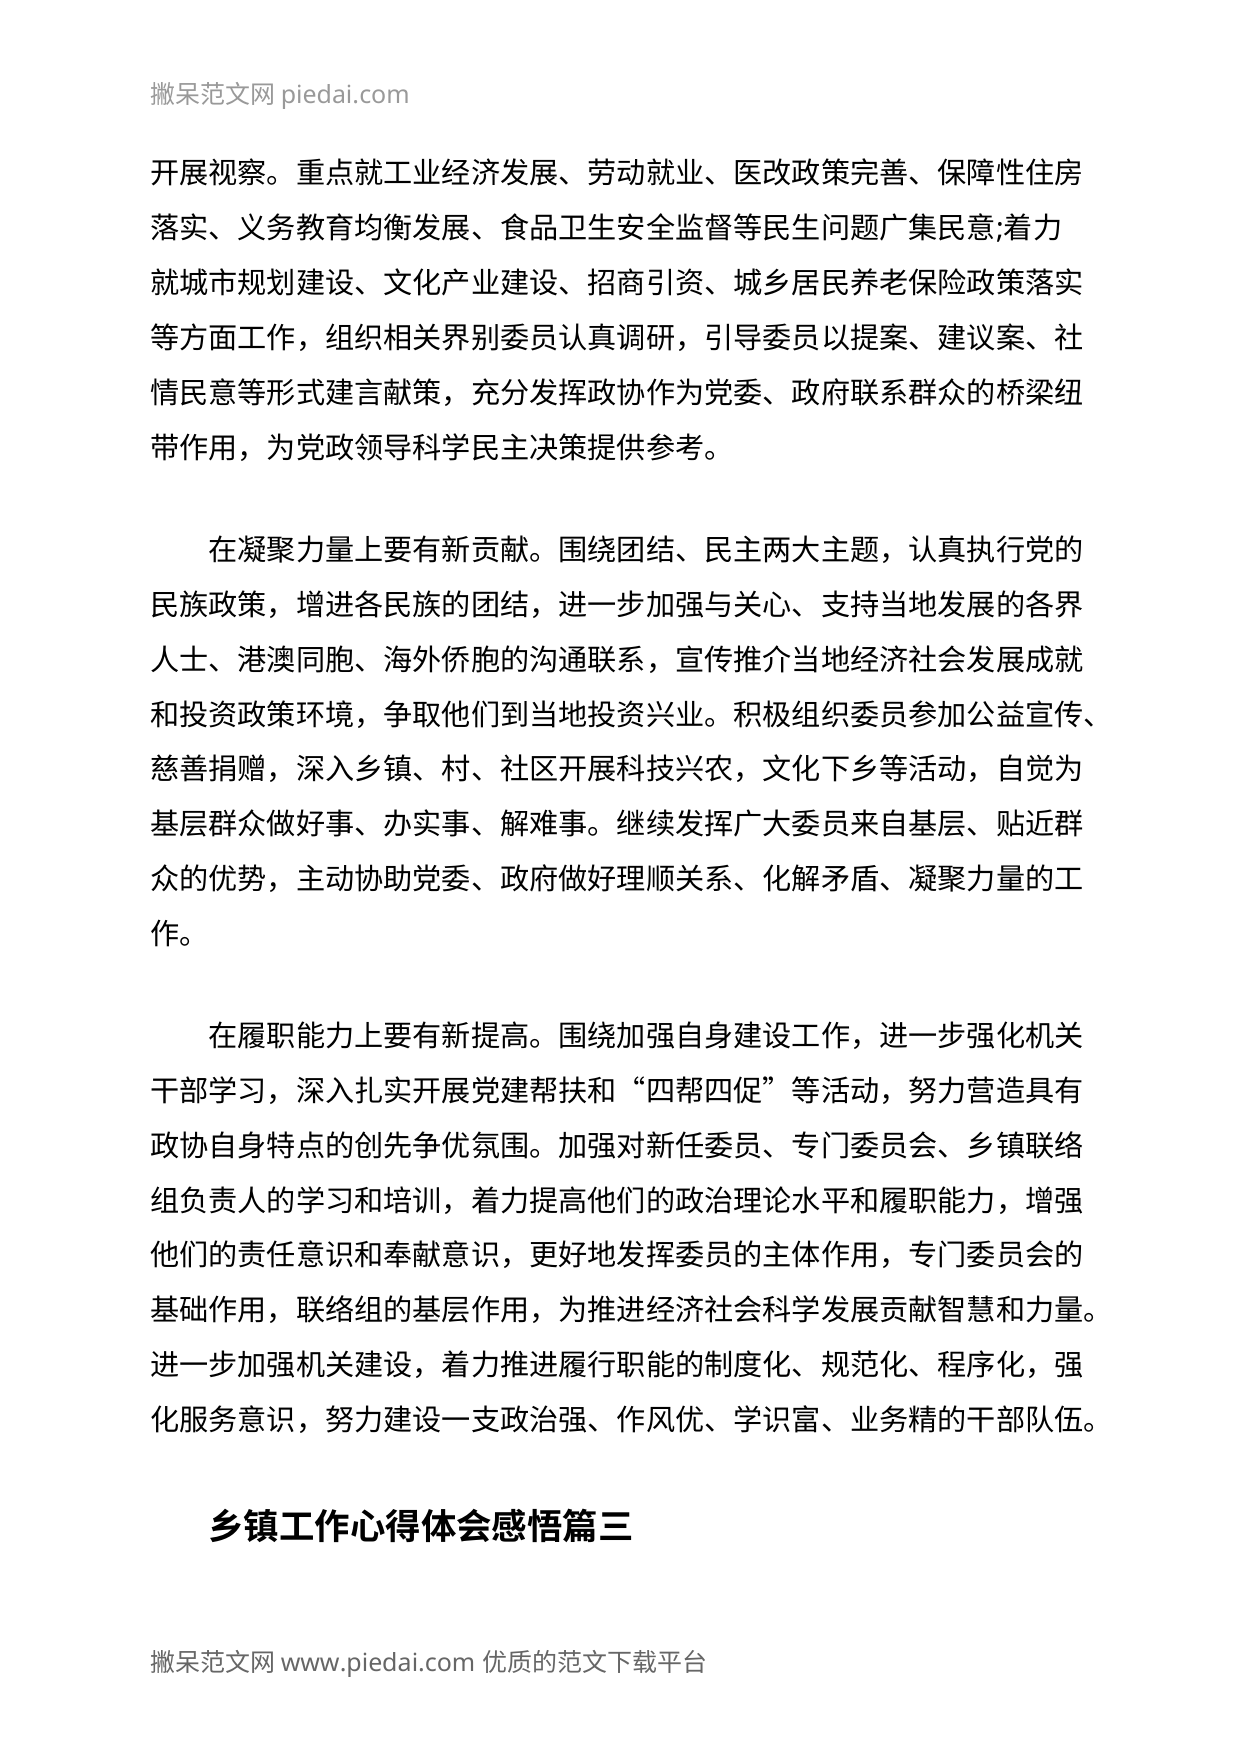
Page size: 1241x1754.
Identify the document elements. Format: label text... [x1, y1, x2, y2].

text 乡镇工作心得体会感悟篇三 [150, 1498, 1090, 1550]
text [150, 150, 1090, 467]
text 在履职能力上要有新提高。围绕加强自身建设工作，进一步强化机关干部学习，深入扎实开展党建帮扶和“四帮四促”等活动，努力营造具有政协自身特点的创先争优氛围。加强对新任委员、专门委员会、乡镇联络组负责人的学习和培训，着力提高他们的政治理论水平和履职能力，增强他们的责任意识和奉献意识，更好地发挥委员的主体作用，专门委员会的基础作用，联络组的基层作用，为推进经济社会科学发展贡献智慧和力量。进一步加强机关建设，着力推进履行职能的制度化、规范化、程序化，强化服务意识，努力建设一支政治强、作风优、学识富、业务精的干部队伍。 [150, 1012, 1090, 1439]
text 在凝聚力量上要有新贡献。围绕团结、民主两大主题，认真执行党的民族政策，增进各民族的团结，进一步加强与关心、支持当地发展的各界人士、港澳同胞、海外侨胞的沟通联系，宣传推介当地经济社会发展成就和投资政策环境，争取他们到当地投资兴业。积极组织委员参加公益宣传、慈善捐赠，深入乡镇、村、社区开展科技兴农，文化下乡等活动，自觉为基层群众做好事、办实事、解难事。继续发挥广大委员来自基层、贴近群众的优势，主动协助党委、政府做好理顺关系、化解矛盾、凝聚力量的工作。 [150, 526, 1090, 953]
